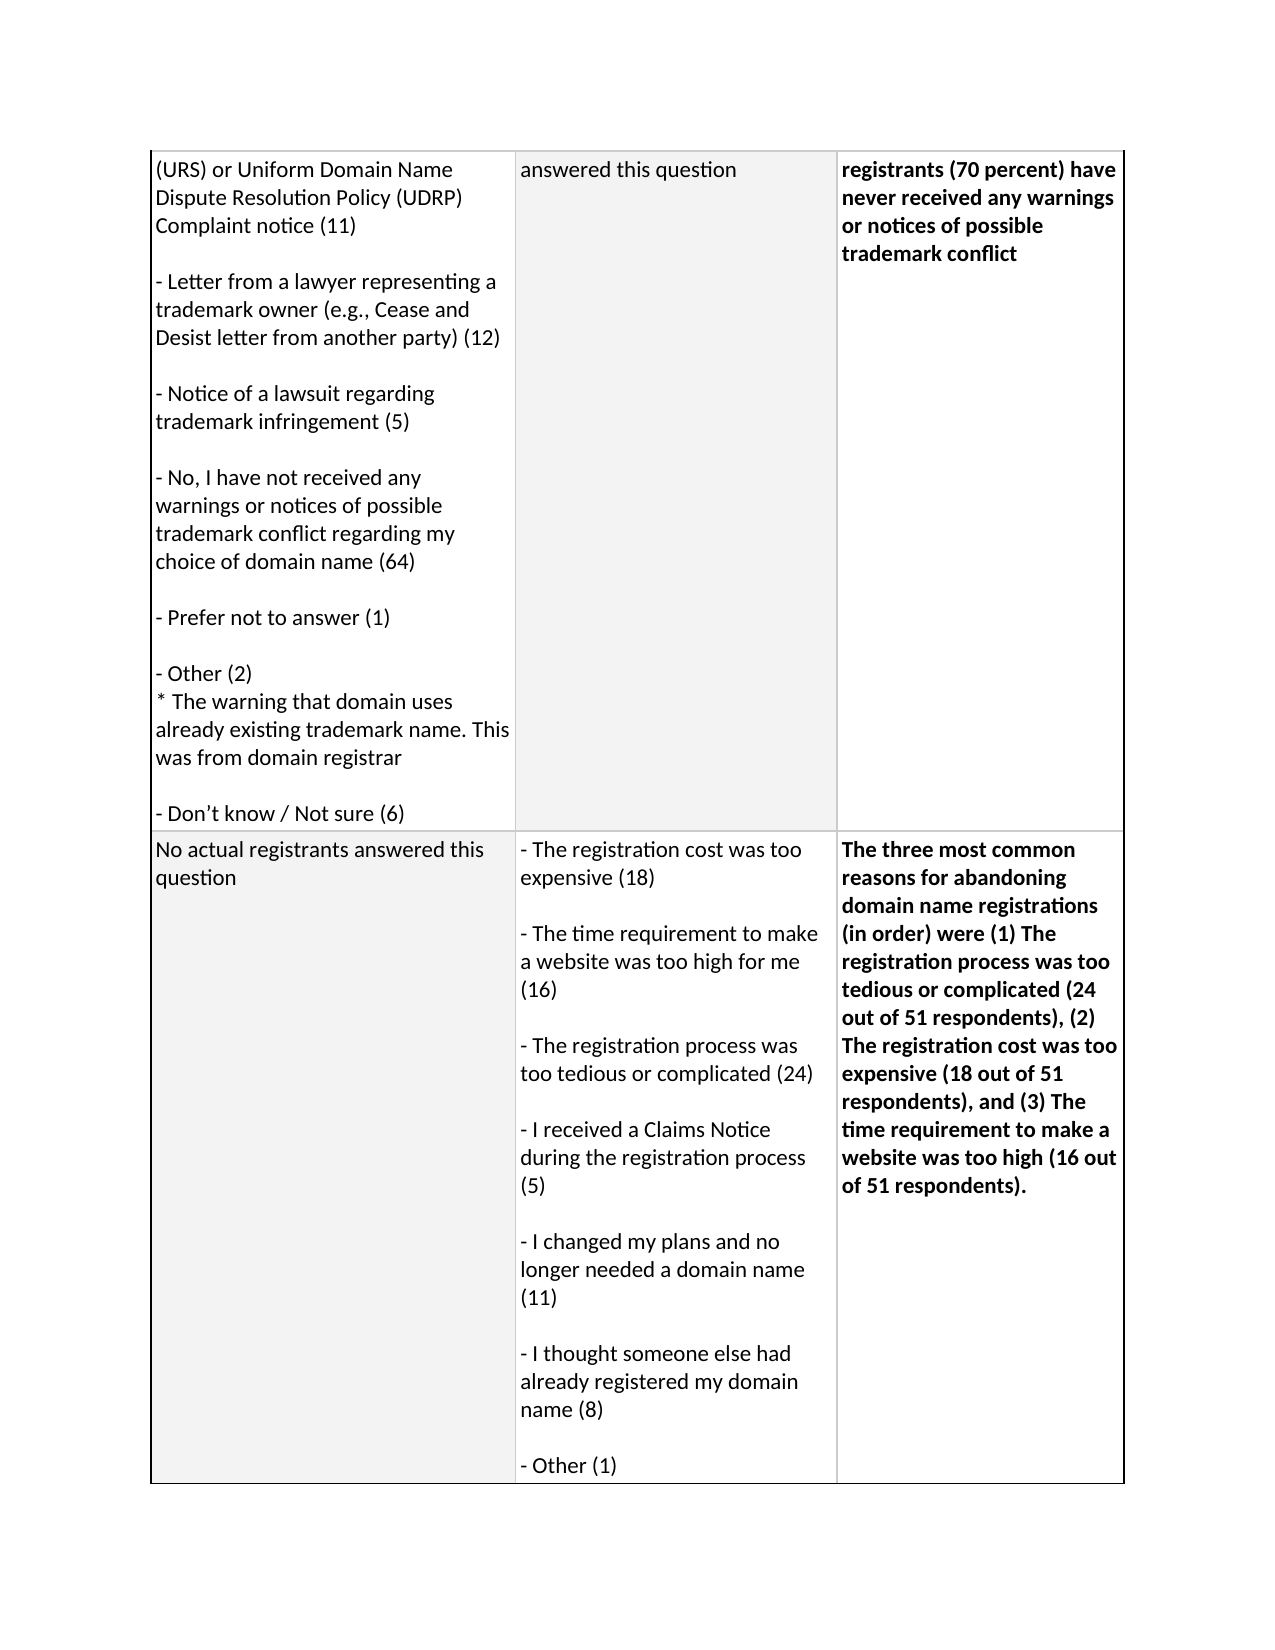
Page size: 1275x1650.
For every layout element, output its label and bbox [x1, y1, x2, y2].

table_cell [516, 832, 836, 1483]
table_cell [152, 152, 515, 830]
table_cell [152, 832, 515, 1483]
table_cell [838, 832, 1123, 1483]
table_cell [516, 152, 836, 830]
table_cell [838, 152, 1123, 830]
